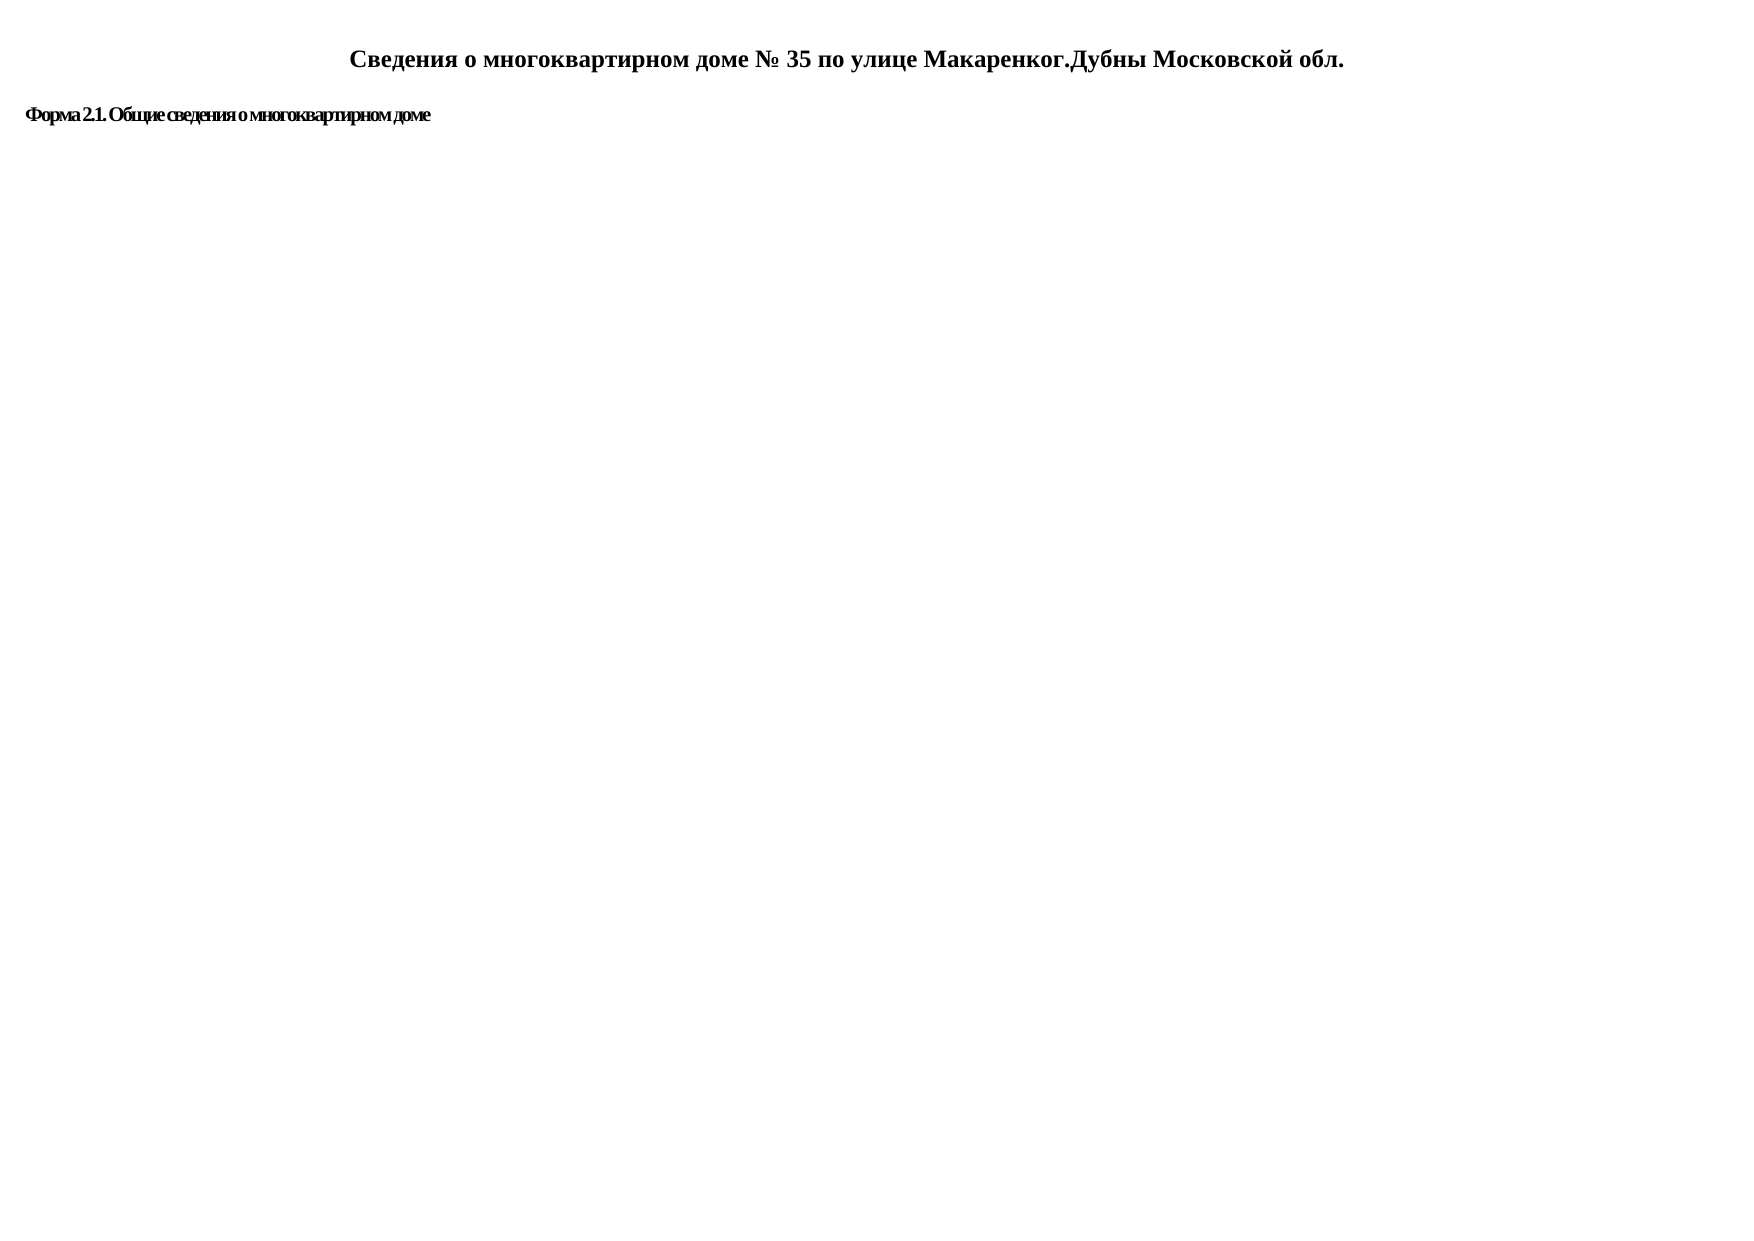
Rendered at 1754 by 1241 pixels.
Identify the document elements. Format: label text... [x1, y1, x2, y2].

text Сведения о многоквартирном доме № 35 по улице Макаренког.Дубны Московской обл. [25, 44, 1668, 73]
text Форма 2.1. Общие сведения о многоквартирном доме [25, 102, 1668, 126]
